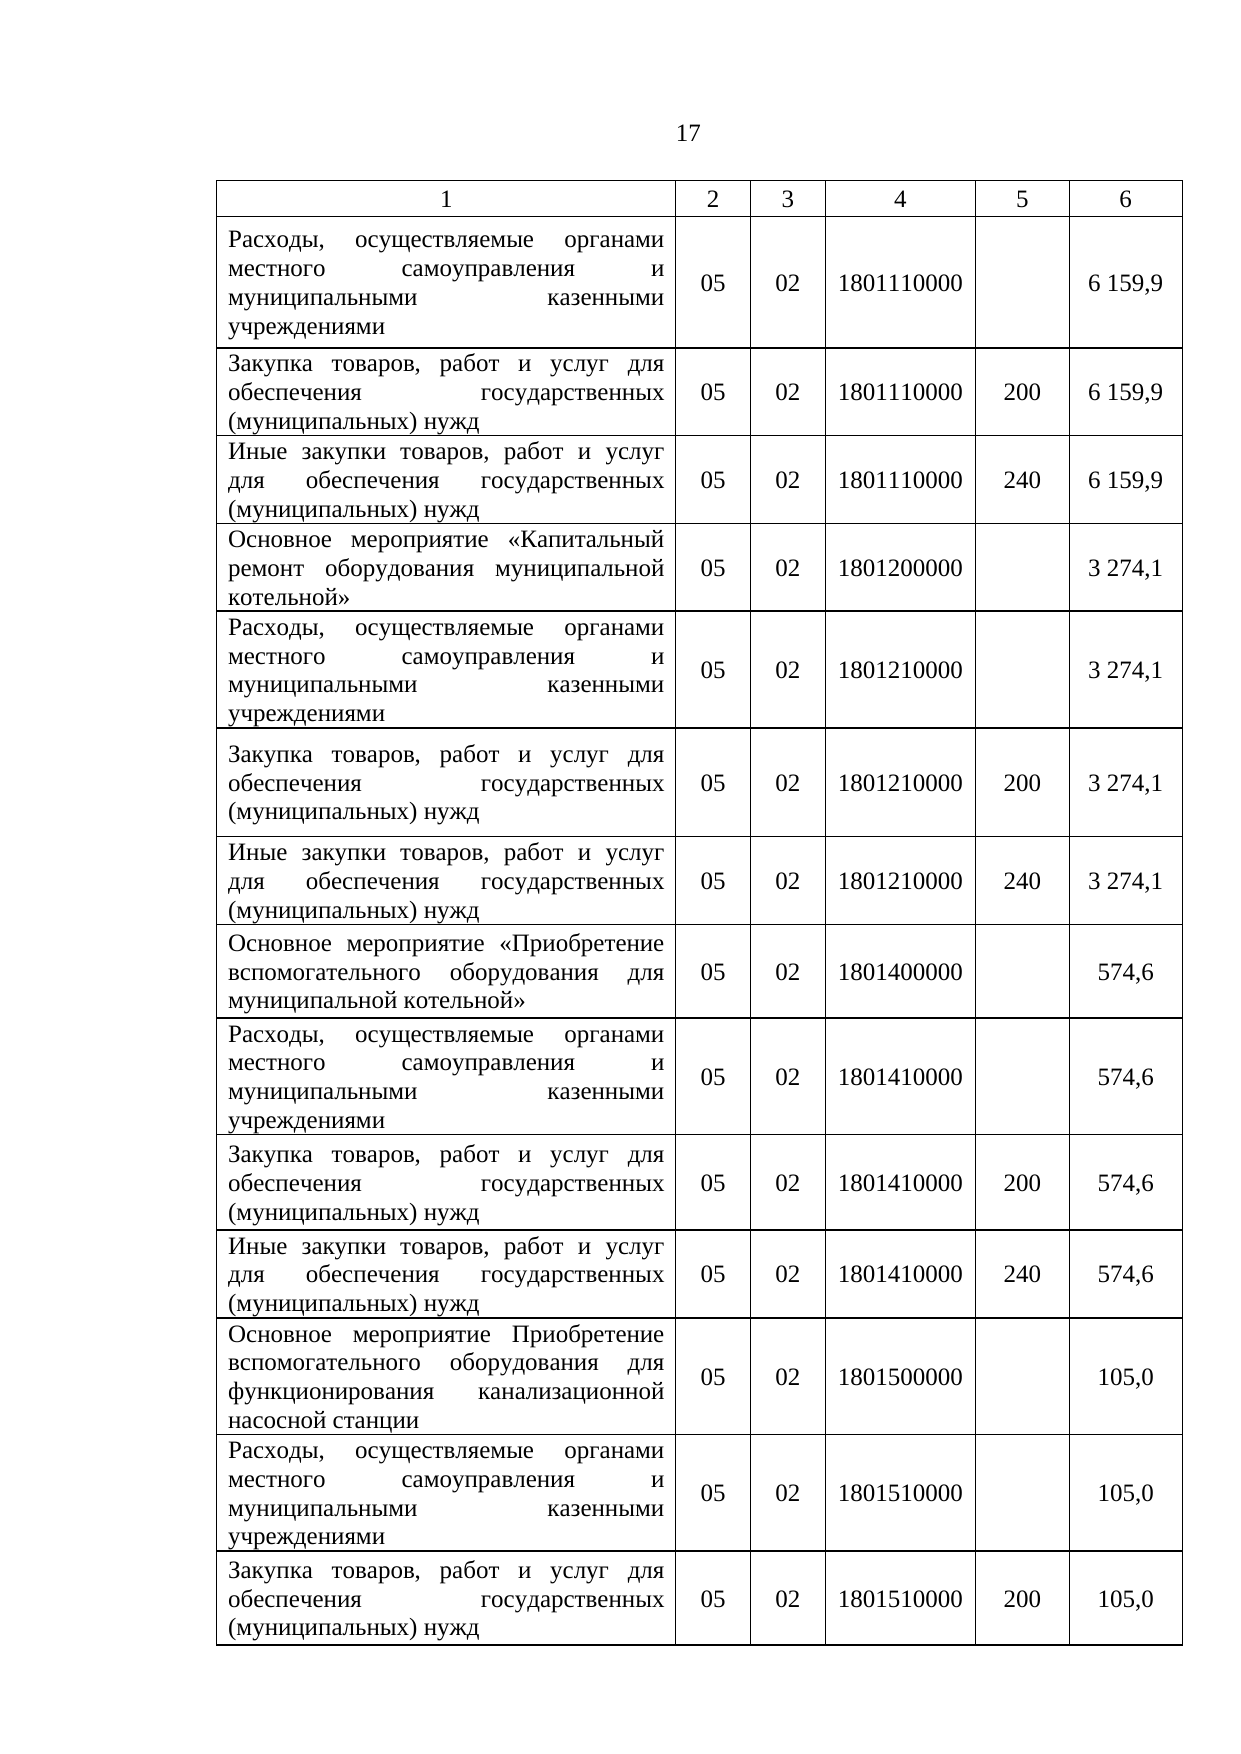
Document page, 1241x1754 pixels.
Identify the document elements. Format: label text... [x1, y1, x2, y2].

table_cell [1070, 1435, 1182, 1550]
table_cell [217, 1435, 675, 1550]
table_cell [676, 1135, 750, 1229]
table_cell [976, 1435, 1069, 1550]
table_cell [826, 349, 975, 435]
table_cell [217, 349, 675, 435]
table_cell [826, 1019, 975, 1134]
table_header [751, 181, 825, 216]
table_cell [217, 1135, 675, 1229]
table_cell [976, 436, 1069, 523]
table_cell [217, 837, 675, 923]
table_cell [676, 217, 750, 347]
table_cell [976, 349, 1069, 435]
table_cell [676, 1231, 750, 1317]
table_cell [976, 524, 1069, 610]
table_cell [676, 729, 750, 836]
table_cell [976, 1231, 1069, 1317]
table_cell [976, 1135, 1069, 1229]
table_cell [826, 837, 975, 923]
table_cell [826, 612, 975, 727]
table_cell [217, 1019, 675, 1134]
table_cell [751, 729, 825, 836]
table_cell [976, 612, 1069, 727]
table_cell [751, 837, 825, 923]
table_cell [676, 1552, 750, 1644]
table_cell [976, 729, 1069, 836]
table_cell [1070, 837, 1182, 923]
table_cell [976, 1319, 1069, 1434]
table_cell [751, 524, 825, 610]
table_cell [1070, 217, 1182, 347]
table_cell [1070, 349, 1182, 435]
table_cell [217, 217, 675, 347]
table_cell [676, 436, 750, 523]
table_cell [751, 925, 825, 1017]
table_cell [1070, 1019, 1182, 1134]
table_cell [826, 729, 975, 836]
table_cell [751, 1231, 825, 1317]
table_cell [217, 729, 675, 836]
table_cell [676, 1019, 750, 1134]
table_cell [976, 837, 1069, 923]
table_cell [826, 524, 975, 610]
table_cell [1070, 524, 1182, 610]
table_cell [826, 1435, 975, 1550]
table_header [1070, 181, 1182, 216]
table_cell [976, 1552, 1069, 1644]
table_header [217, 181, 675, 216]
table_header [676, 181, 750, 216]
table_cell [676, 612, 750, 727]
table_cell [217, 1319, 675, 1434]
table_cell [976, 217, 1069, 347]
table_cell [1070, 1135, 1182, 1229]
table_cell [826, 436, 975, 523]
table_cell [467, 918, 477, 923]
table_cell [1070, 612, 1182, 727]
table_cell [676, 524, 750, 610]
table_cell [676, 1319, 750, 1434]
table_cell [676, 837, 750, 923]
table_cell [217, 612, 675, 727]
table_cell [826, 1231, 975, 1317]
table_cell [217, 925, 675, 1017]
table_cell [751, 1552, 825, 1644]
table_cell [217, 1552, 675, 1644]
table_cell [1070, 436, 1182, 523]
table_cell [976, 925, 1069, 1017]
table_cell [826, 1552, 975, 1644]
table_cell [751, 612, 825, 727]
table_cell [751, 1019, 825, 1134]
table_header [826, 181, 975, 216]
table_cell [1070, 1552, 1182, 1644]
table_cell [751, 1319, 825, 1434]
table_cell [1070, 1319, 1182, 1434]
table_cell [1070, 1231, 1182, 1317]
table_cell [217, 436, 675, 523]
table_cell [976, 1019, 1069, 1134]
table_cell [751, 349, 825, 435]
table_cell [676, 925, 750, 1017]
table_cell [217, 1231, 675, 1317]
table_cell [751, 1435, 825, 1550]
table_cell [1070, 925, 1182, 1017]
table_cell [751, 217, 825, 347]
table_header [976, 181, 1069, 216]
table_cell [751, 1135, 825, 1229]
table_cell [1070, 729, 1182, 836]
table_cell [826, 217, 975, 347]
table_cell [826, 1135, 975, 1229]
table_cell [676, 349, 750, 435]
text 17 [207, 118, 1169, 147]
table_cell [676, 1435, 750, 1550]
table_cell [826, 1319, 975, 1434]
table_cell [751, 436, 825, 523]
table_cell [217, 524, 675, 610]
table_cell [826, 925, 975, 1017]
